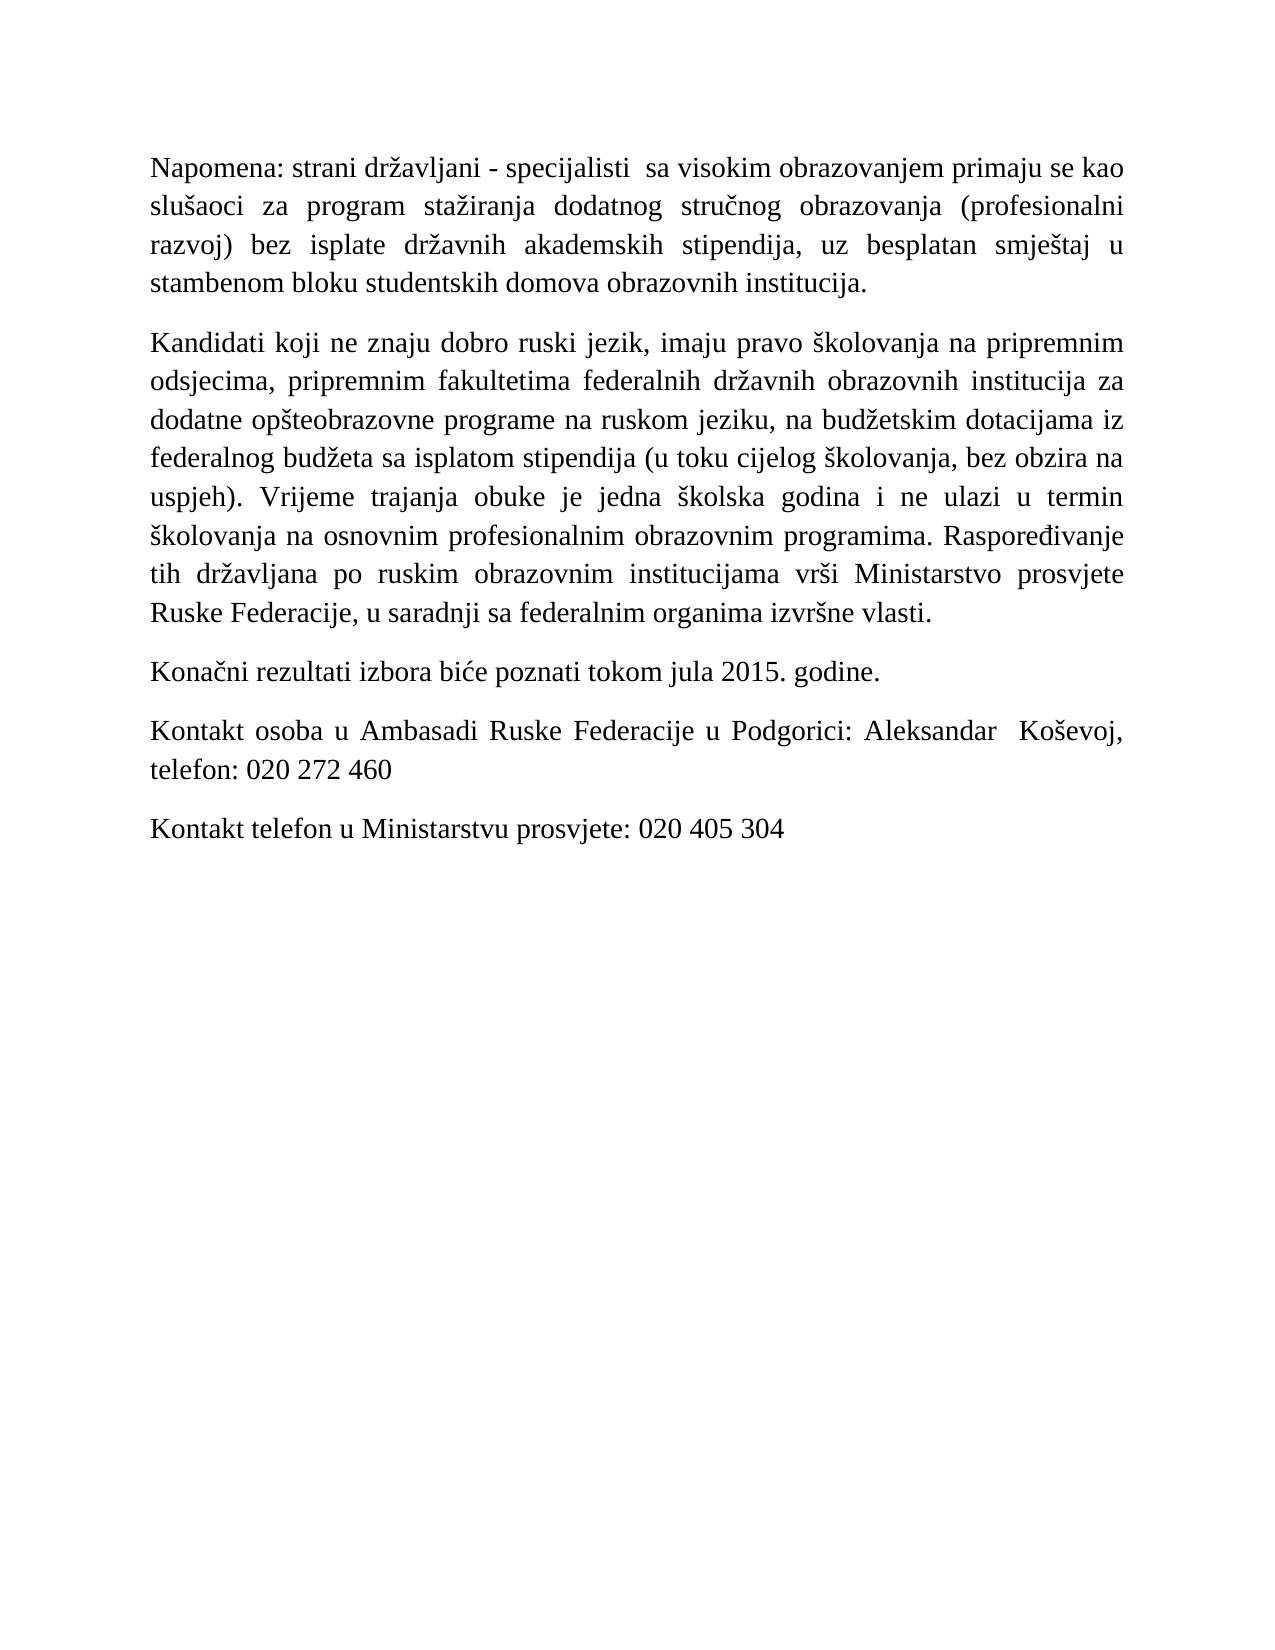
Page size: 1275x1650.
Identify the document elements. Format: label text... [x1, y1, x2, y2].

text Kontakt telefon u Ministarstvu prosvjete: 020 405 304 [150, 811, 1125, 845]
text Kandidati koji ne znaju dobro ruski jezik, imaju pravo školovanja na pripremnim odsjecima, pripremnim fakultetima federalnih državnih obrazovnih institucija za dodatne opšteobrazovne programe na ruskom jeziku, na budžetskim dotacijama iz federalnog budžeta sa isplatom stipendija (u toku cijelog školovanja, bez obzira na uspjeh). Vrijeme trajanja obuke je jedna školska godina i ne ulazi u termin školovanja na osnovnim profesionalnim obrazovnim programima. Raspoređivanje tih državljana po ruskim obrazovnim institucijama vrši Ministarstvo prosvjete Ruske Federacije, u saradnji sa federalnim organima izvršne vlasti. [150, 325, 1125, 628]
text Napomena: strani državljani - specijalisti sa visokim obrazovanjem primaju se kao slušaoci za program stažiranja dodatnog stručnog obrazovanja (profesionalni razvoj) bez isplate državnih akademskih stipendija, uz besplatan smještaj u stambenom bloku studentskih domova obrazovnih institucija. [150, 150, 1125, 299]
text Kontakt osoba u Ambasadi Ruske Federacije u Podgorici: Aleksandar Koševoj, telefon: 020 272 460 [150, 713, 1125, 786]
text Konačni rezultati izbora biće poznati tokom jula 2015. godine. [150, 654, 1125, 688]
